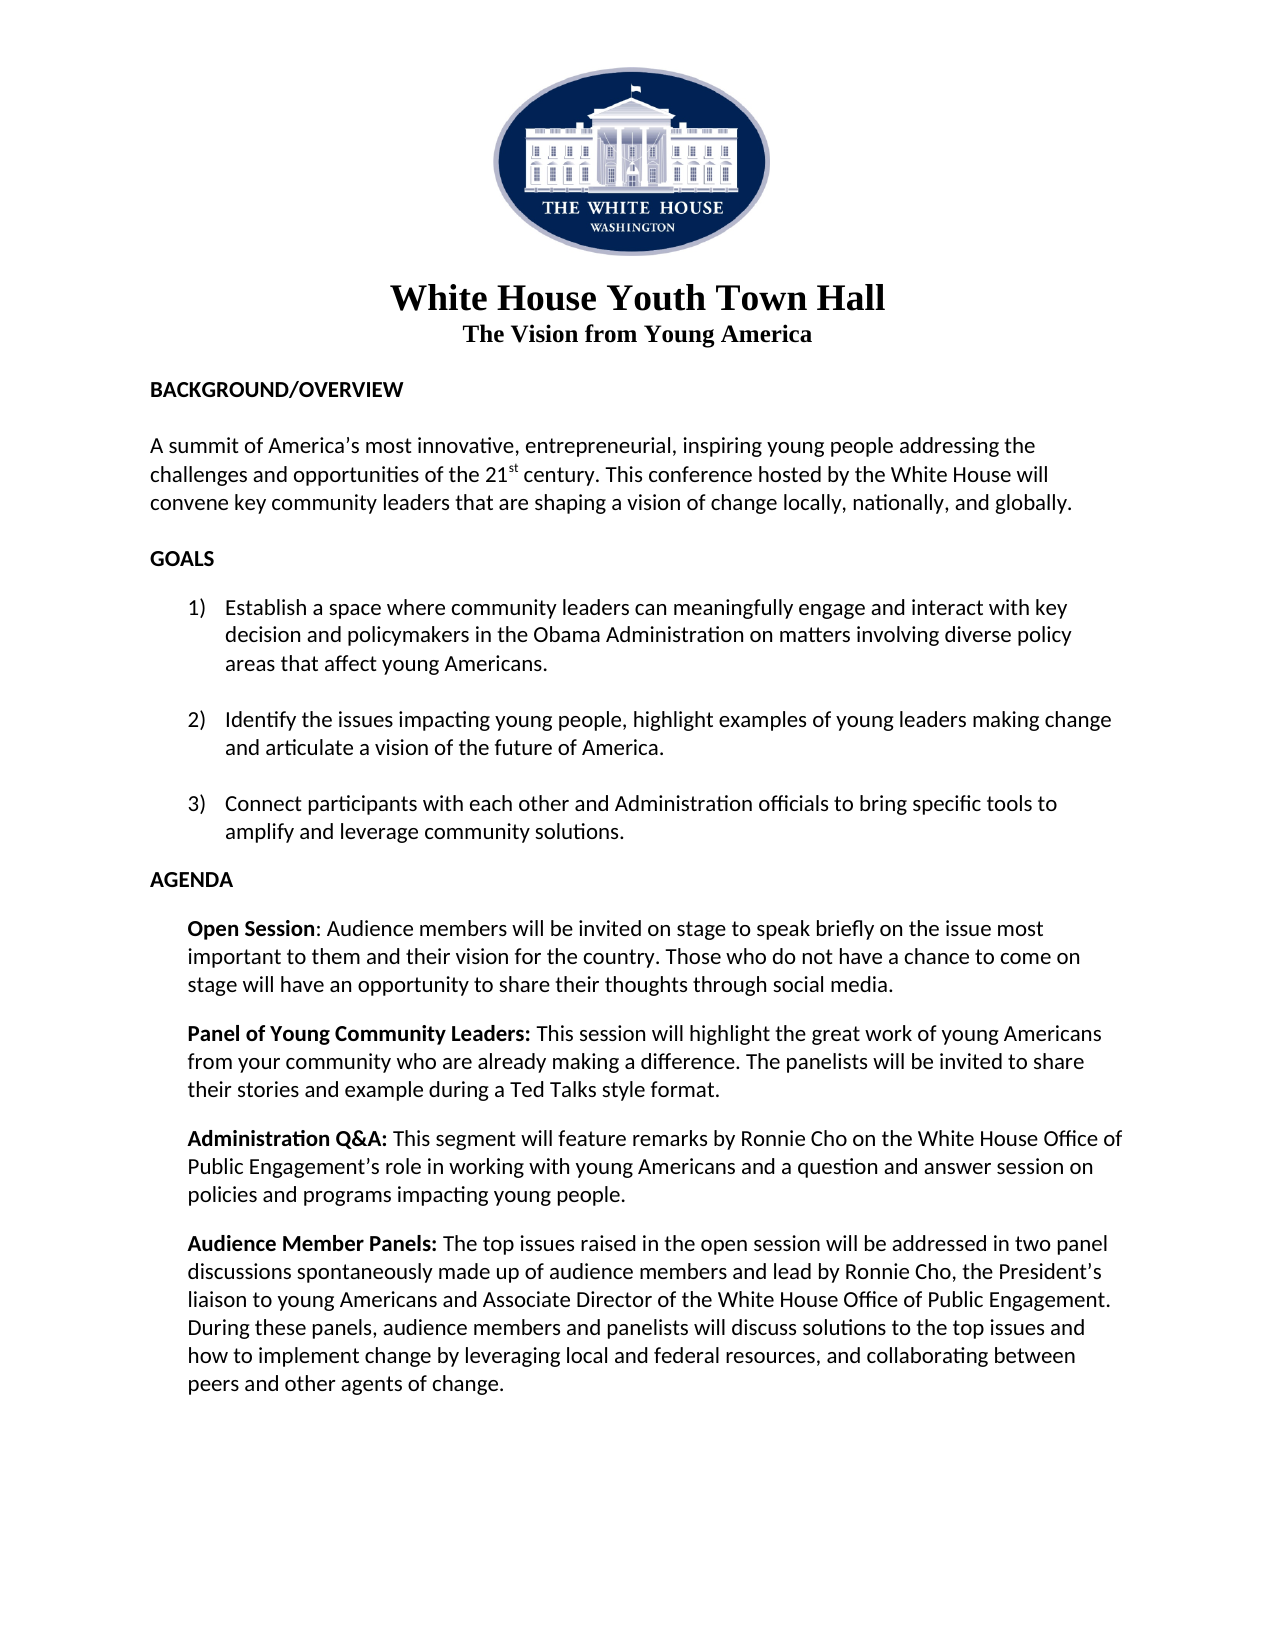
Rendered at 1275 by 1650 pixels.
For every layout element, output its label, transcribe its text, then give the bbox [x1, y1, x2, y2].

text AGENDA [150, 866, 1125, 894]
list Connect participants with each other and Administration officials to bring specific tools to amplify and leverage community solutions. [187, 789, 1125, 845]
picture [493, 67, 770, 256]
text Administration Q&A: This segment will feature remarks by Ronnie Cho on the White House Office of Public Engagement’s role in working with young Americans and a question and answer session on policies and programs impacting young people. [187, 1124, 1125, 1208]
list Identify the issues impacting young people, highlight examples of young leaders making change and articulate a vision of the future of America. [187, 705, 1125, 761]
text Open Session: Audience members will be invited on stage to speak briefly on the issue most important to them and their vision for the country. Those who do not have a chance to come on stage will have an opportunity to share their thoughts through social media. [187, 914, 1125, 998]
text Panel of Young Community Leaders: This session will highlight the great work of young Americans from your community who are already making a difference. The panelists will be invited to share their stories and example during a Ted Talks style format. [187, 1019, 1125, 1103]
text White House Youth Town Hall [150, 276, 1125, 319]
text GOALS [150, 544, 1125, 572]
list Establish a space where community leaders can meaningfully engage and interact with key decision and policymakers in the Obama Administration on matters involving diverse policy areas that affect young Americans. [187, 593, 1125, 677]
text Background/Overview [150, 376, 1125, 404]
text Audience Member Panels: The top issues raised in the open session will be addressed in two panel discussions spontaneously made up of audience members and lead by Ronnie Cho, the President’s liaison to young Americans and Associate Director of the White House Office of Public Engagement. During these panels, audience members and panelists will discuss solutions to the top issues and how to implement change by leveraging local and federal resources, and collaborating between peers and other agents of change. [187, 1229, 1125, 1397]
text A summit of America’s most innovative, entrepreneurial, inspiring young people addressing the challenges and opportunities of the 21st century. This conference hosted by the White House will convene key community leaders that are shaping a vision of change locally, nationally, and globally. [150, 432, 1125, 516]
text The Vision from Young America [150, 319, 1125, 348]
